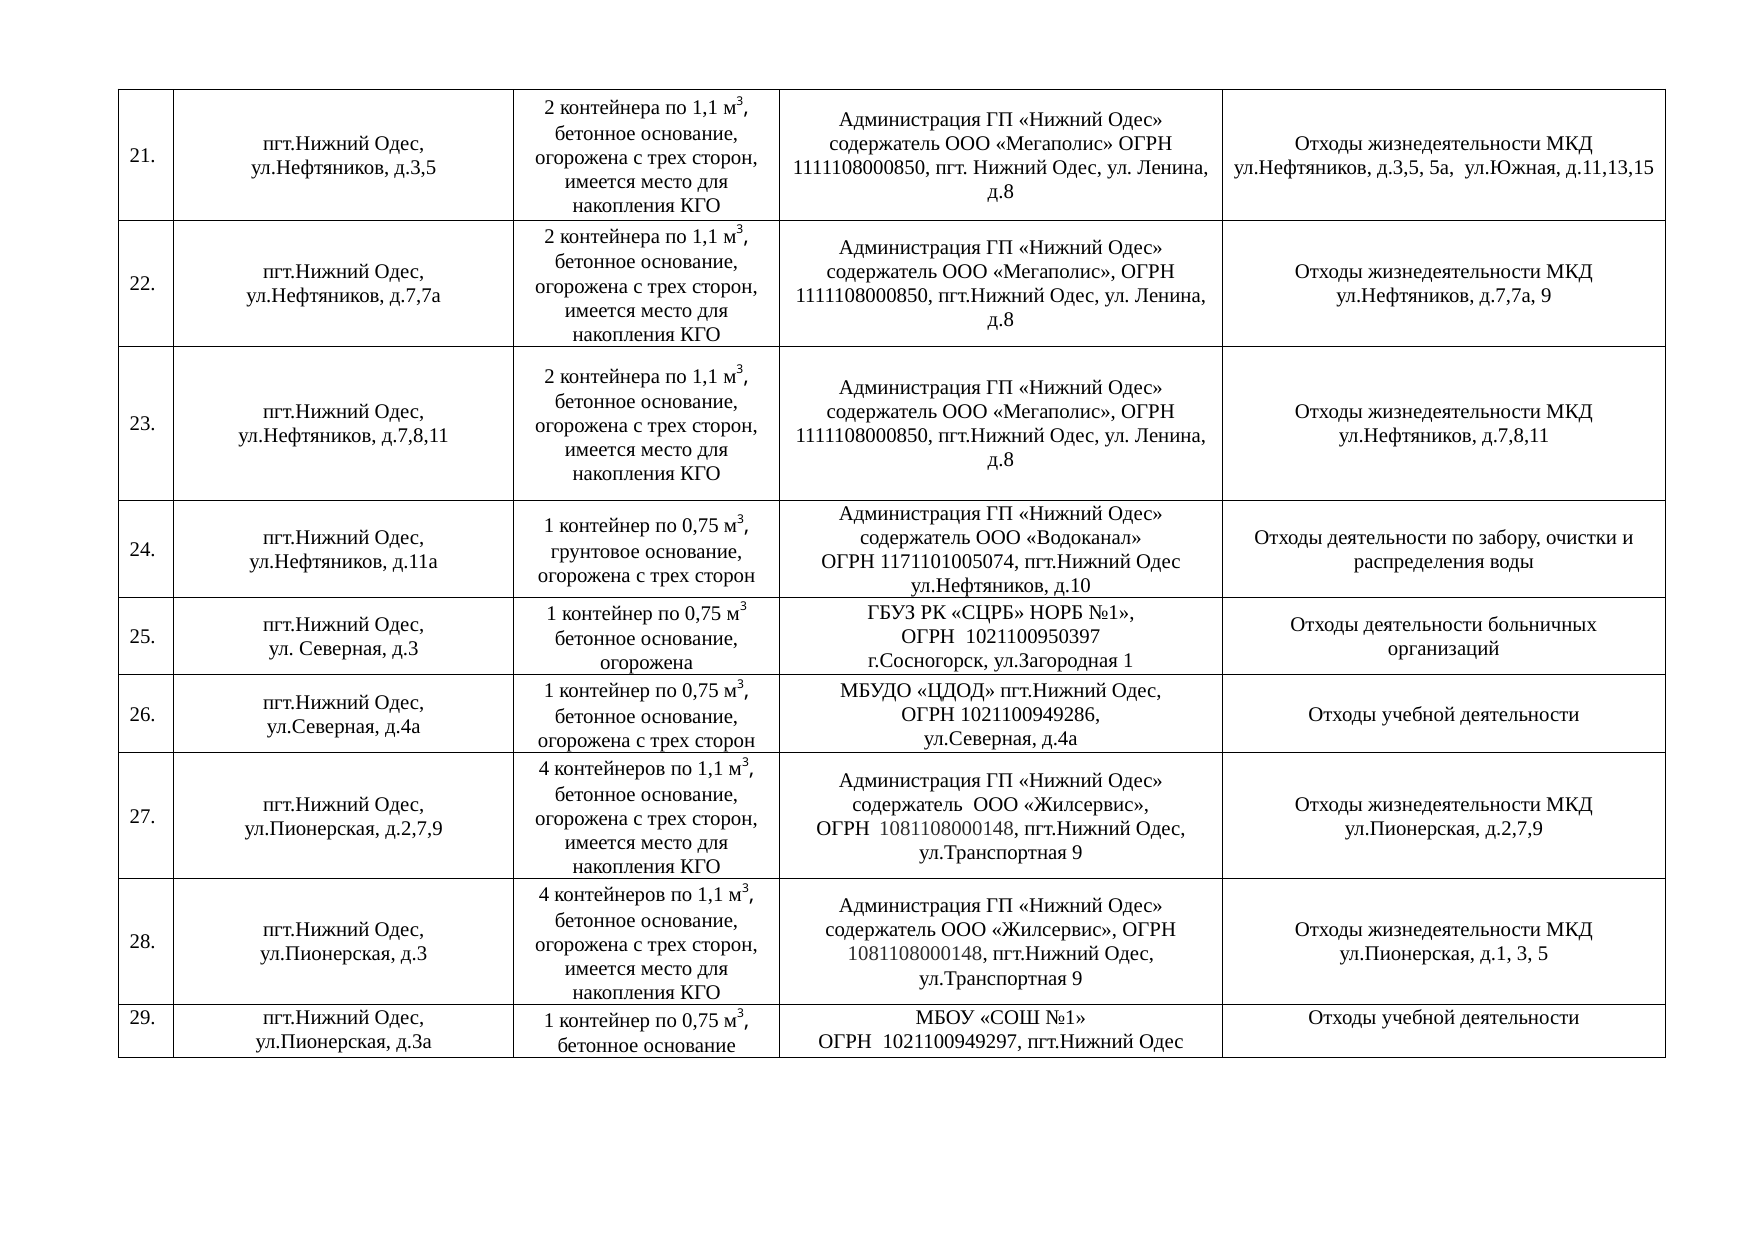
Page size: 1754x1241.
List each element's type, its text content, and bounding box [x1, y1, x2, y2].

table_cell [119, 221, 173, 346]
table_cell [119, 501, 173, 597]
table_cell Администрация ГП «Нижний Одес» содержатель ООО «Жилсервис», ОГРН 1081108000148, пгт.Нижний Одес, ул.Транспортная 9 [780, 879, 1222, 1004]
table_cell [119, 598, 173, 674]
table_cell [514, 90, 779, 220]
table_cell 4 контейнеров по 1,1 м3, бетонное основание, огорожена с трех сторон, имеется место для накопления КГО [514, 753, 779, 878]
table_cell Администрация ГП «Нижний Одес» содержатель ООО «Мегаполис», ОГРН 1111108000850, пгт.Нижний Одес, ул. Ленина, д.8 [780, 347, 1222, 499]
table_cell 2 контейнера по 1,1 м3, бетонное основание, огорожена с трех сторон, имеется место для накопления КГО [514, 221, 779, 346]
table_cell Администрация ГП «Нижний Одес» содержатель ООО «Водоканал» ОГРН 1171101005074, пгт.Нижний Одес ул.Нефтяников, д.10 [780, 501, 1222, 597]
table_cell [119, 1005, 173, 1057]
table_cell Отходы деятельности по забору, очистки и распределения воды [1223, 501, 1665, 597]
table_cell Отходы жизнедеятельности МКД ул.Нефтяников, д.7,8,11 [1223, 347, 1665, 499]
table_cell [174, 1005, 513, 1057]
table_cell 4 контейнеров по 1,1 м3, бетонное основание, огорожена с трех сторон, имеется место для накопления КГО [514, 879, 779, 1004]
table_cell пгт.Нижний Одес, ул.Северная, д.4а [174, 675, 513, 752]
table_cell Отходы жизнедеятельности МКД ул.Пионерская, д.1, 3, 5 [1223, 879, 1665, 1004]
table_cell пгт.Нижний Одес, ул.Нефтяников, д.3,5 [174, 90, 513, 220]
table_cell пгт.Нижний Одес, ул.Нефтяников, д.7,7а [174, 221, 513, 346]
table_cell 2 контейнера по 1,1 м3, бетонное основание, огорожена с трех сторон, имеется место для накопления КГО [514, 347, 779, 499]
table_cell [119, 753, 173, 878]
table_cell 1 контейнер по 0,75 м3 бетонное основание, огорожена [514, 598, 779, 674]
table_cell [1223, 1005, 1665, 1057]
table_cell [119, 879, 173, 1004]
table_cell Отходы учебной деятельности [1223, 675, 1665, 752]
table_cell [119, 675, 173, 752]
table_cell Отходы жизнедеятельности МКД ул.Нефтяников, д.3,5, 5а, ул.Южная, д.11,13,15 [1223, 90, 1665, 220]
table_cell [119, 347, 173, 499]
table_cell Отходы деятельности больничных организаций [1223, 598, 1665, 674]
table_cell пгт.Нижний Одес, ул.Нефтяников, д.11а [174, 501, 513, 597]
table_cell пгт.Нижний Одес, ул.Пионерская, д.2,7,9 [174, 753, 513, 878]
table_cell ГБУЗ РК «СЦРБ» НОРБ №1», ОГРН 1021100950397 г.Сосногорск, ул.Загородная 1 [780, 598, 1222, 674]
table_cell 1 контейнер по 0,75 м3, бетонное основание, огорожена с трех сторон [514, 675, 779, 752]
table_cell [780, 1005, 1222, 1057]
table_cell [119, 90, 173, 220]
table_cell пгт.Нижний Одес, ул.Пионерская, д.3 [174, 879, 513, 1004]
table_cell Отходы жизнедеятельности МКД ул.Пионерская, д.2,7,9 [1223, 753, 1665, 878]
table_cell Отходы жизнедеятельности МКД ул.Нефтяников, д.7,7а, 9 [1223, 221, 1665, 346]
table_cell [514, 1005, 779, 1057]
table_cell пгт.Нижний Одес, ул.Нефтяников, д.7,8,11 [174, 347, 513, 499]
table_cell 1 контейнер по 0,75 м3, грунтовое основание, огорожена с трех сторон [514, 501, 779, 597]
table_cell Администрация ГП «Нижний Одес» содержатель ООО «Мегаполис» ОГРН 1111108000850, пгт. Нижний Одес, ул. Ленина, д.8 [780, 90, 1222, 220]
table_cell пгт.Нижний Одес, ул. Северная, д.3 [174, 598, 513, 674]
table_cell Администрация ГП «Нижний Одес» содержатель ООО «Жилсервис», ОГРН 1081108000148, пгт.Нижний Одес, ул.Транспортная 9 [780, 753, 1222, 878]
table_cell Администрация ГП «Нижний Одес» содержатель ООО «Мегаполис», ОГРН 1111108000850, пгт.Нижний Одес, ул. Ленина, д.8 [780, 221, 1222, 346]
table_cell МБУДО «ЦДОД» пгт.Нижний Одес, ОГРН 1021100949286, ул.Северная, д.4а [780, 675, 1222, 752]
